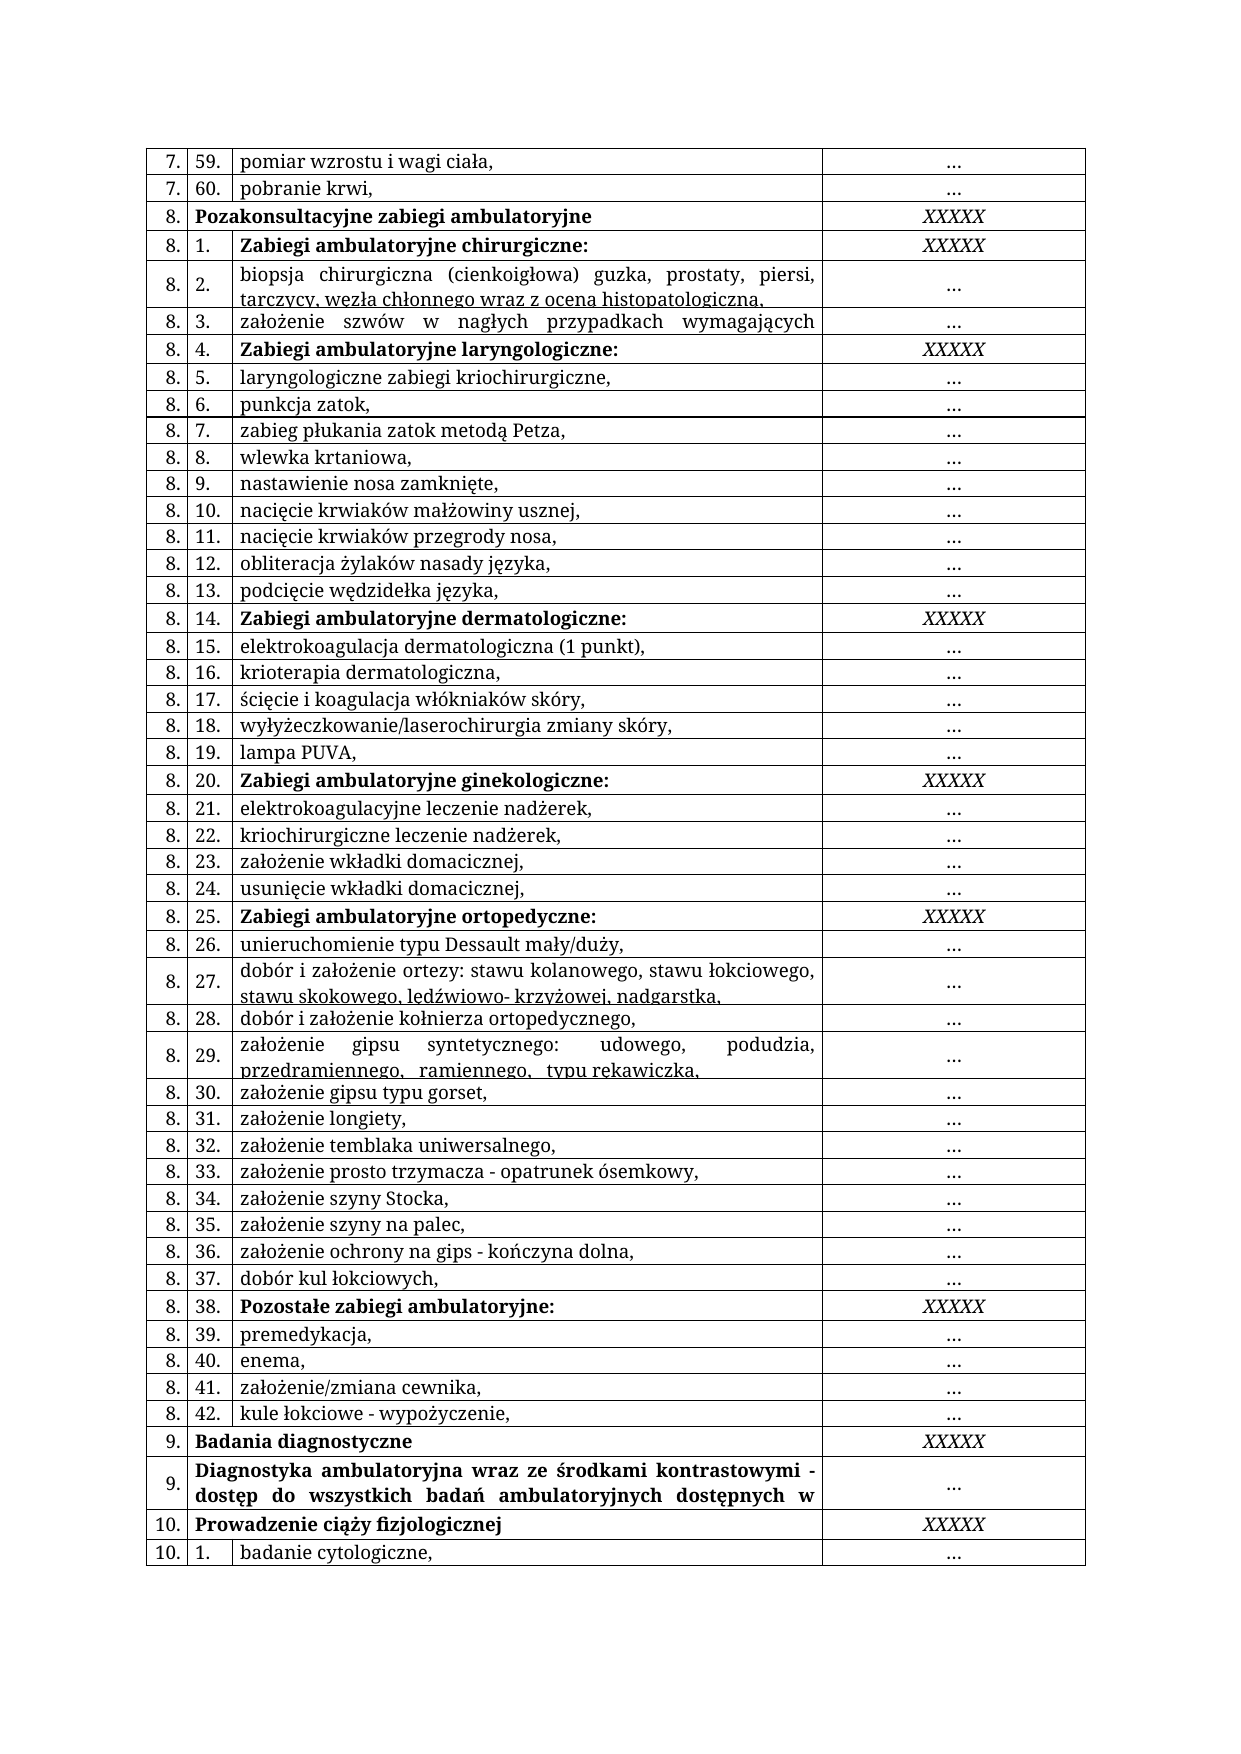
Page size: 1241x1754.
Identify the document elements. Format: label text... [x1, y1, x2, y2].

table_cell 8. [147, 1032, 187, 1078]
table_cell 7. [147, 149, 187, 174]
table_cell założenie szwów w nagłych przypadkach wymagających niezwłocznej pomocy, [233, 308, 822, 334]
table_cell 14. [188, 604, 232, 632]
table_cell 9. [147, 1457, 187, 1509]
table_cell … [823, 471, 1085, 496]
table_cell pomiar wzrostu i wagi ciała, [233, 149, 822, 174]
table_cell 7. [188, 418, 232, 443]
table_cell … [823, 1321, 1085, 1347]
table_cell 7. [147, 175, 187, 201]
table_cell … [823, 1265, 1085, 1290]
table_cell … [823, 849, 1085, 874]
table_cell 8. [147, 308, 187, 334]
table_cell 39. [188, 1321, 232, 1347]
table_cell 36. [188, 1238, 232, 1264]
table_cell 18. [188, 713, 232, 738]
table_cell usunięcie wkładki domacicznej, [233, 875, 822, 901]
table_cell … [823, 308, 1085, 334]
table_cell 27. [188, 958, 232, 1004]
table_cell 15. [188, 633, 232, 658]
table_cell dobór i założenie ortezy: stawu kolanowego, stawu łokciowego, stawu skokowego, lędźwiowo- krzyżowej, nadgarstka, [233, 958, 822, 1004]
table_cell XXXXX [823, 1510, 1085, 1538]
table_cell … [823, 444, 1085, 469]
table_cell XXXXX [823, 1427, 1085, 1456]
table_cell 8. [147, 1005, 187, 1031]
table_cell … [823, 418, 1085, 443]
table_cell założenie gipsu syntetycznego: udowego, podudzia, przedramiennego, ramiennego, typu rękawiczka, [233, 1032, 822, 1078]
table_cell XXXXX [823, 1291, 1085, 1320]
table_cell dobór i założenie kołnierza ortopedycznego, [233, 1005, 822, 1031]
table_cell … [823, 175, 1085, 201]
table_cell 5. [188, 364, 232, 390]
table_cell 8. [147, 875, 187, 901]
table_cell lampa PUVA, [233, 739, 822, 765]
table_cell 2. [188, 261, 232, 307]
table_cell 17. [188, 686, 232, 712]
table_cell 8. [147, 822, 187, 847]
table_cell 35. [188, 1212, 232, 1237]
table_cell 8. [147, 1132, 187, 1158]
table_cell 11. [188, 524, 232, 549]
table_cell 29. [188, 1032, 232, 1078]
table_cell 9. [188, 471, 232, 496]
table_cell założenie szyny na palec, [233, 1212, 822, 1237]
table_cell 8. [147, 604, 187, 632]
table_cell elektrokoagulacyjne leczenie nadżerek, [233, 795, 822, 821]
table_cell Zabiegi ambulatoryjne ortopedyczne: [233, 902, 822, 930]
table_cell … [823, 1457, 1085, 1509]
table_cell ścięcie i koagulacja włókniaków skóry, [233, 686, 822, 712]
table_cell Pozakonsultacyjne zabiegi ambulatoryjne [188, 202, 822, 230]
table_cell enema, [233, 1348, 822, 1373]
table_cell 25. [188, 902, 232, 930]
table_cell kule łokciowe - wypożyczenie, [233, 1401, 822, 1426]
table_cell 8. [147, 261, 187, 307]
table_cell … [823, 261, 1085, 307]
table_cell XXXXX [823, 902, 1085, 930]
table_cell premedykacja, [233, 1321, 822, 1347]
table_cell punkcja zatok, [233, 391, 822, 416]
table_cell 42. [188, 1401, 232, 1426]
table_cell 8. [147, 471, 187, 496]
table_cell 38. [188, 1291, 232, 1320]
table_cell 4. [188, 335, 232, 363]
table_cell XXXXX [823, 202, 1085, 230]
table_cell … [823, 1132, 1085, 1158]
table_cell 9. [147, 1427, 187, 1456]
table_cell nastawienie nosa zamknięte, [233, 471, 822, 496]
table_cell 8. [147, 444, 187, 469]
table_cell … [823, 391, 1085, 416]
table_cell … [823, 1212, 1085, 1237]
table_cell 8. [147, 202, 187, 230]
table_cell 41. [188, 1374, 232, 1400]
table_cell … [823, 1185, 1085, 1211]
table_cell 3. [188, 308, 232, 334]
table_cell 26. [188, 931, 232, 957]
table_cell 10. [147, 1540, 187, 1565]
table_cell 37. [188, 1265, 232, 1290]
table_cell 8. [147, 1265, 187, 1290]
table_cell założenie wkładki domacicznej, [233, 849, 822, 874]
table_cell … [823, 686, 1085, 712]
table_cell założenie gipsu typu gorset, [233, 1079, 822, 1104]
table_cell … [823, 1079, 1085, 1104]
table_cell 8. [147, 795, 187, 821]
table_cell Zabiegi ambulatoryjne ginekologiczne: [233, 766, 822, 794]
table_cell 8. [147, 1106, 187, 1131]
table_cell 24. [188, 875, 232, 901]
table_cell 40. [188, 1348, 232, 1373]
table_cell założenie ochrony na gips - kończyna dolna, [233, 1238, 822, 1264]
table_cell … [823, 149, 1085, 174]
table_cell … [823, 364, 1085, 390]
table_cell … [823, 660, 1085, 685]
table_cell Prowadzenie ciąży fizjologicznej [188, 1510, 822, 1538]
table_cell laryngologiczne zabiegi kriochirurgiczne, [233, 364, 822, 390]
table_cell … [823, 550, 1085, 576]
table_cell dobór kul łokciowych, [233, 1265, 822, 1290]
table_cell 8. [147, 524, 187, 549]
table_cell 8. [147, 849, 187, 874]
table_cell 8. [147, 1212, 187, 1237]
table_cell 6. [188, 391, 232, 416]
table_cell … [823, 1540, 1085, 1565]
table_cell wyłyżeczkowanie/laserochirurgia zmiany skóry, [233, 713, 822, 738]
table_cell 8. [147, 1238, 187, 1264]
table_cell 34. [188, 1185, 232, 1211]
table_cell 8. [147, 931, 187, 957]
table_cell 8. [147, 364, 187, 390]
table_cell Zabiegi ambulatoryjne dermatologiczne: [233, 604, 822, 632]
table_cell elektrokoagulacja dermatologiczna (1 punkt), [233, 633, 822, 658]
table_cell biopsja chirurgiczna (cienkoigłowa) guzka, prostaty, piersi, tarczycy, węzła chłonnego wraz z oceną histopatologiczną, [233, 261, 822, 307]
table_cell … [823, 1159, 1085, 1184]
table_cell 8. [147, 1348, 187, 1373]
table_cell założenie prosto trzymacza - opatrunek ósemkowy, [233, 1159, 822, 1184]
table_cell XXXXX [823, 604, 1085, 632]
table_cell 8. [147, 335, 187, 363]
table_cell nacięcie krwiaków przegrody nosa, [233, 524, 822, 549]
table_cell … [823, 497, 1085, 523]
table_cell 8. [147, 391, 187, 416]
table_cell założenie/zmiana cewnika, [233, 1374, 822, 1400]
table_cell … [823, 795, 1085, 821]
table_cell 8. [147, 686, 187, 712]
table_cell XXXXX [823, 335, 1085, 363]
table_cell … [823, 822, 1085, 847]
table_cell założenie szyny Stocka, [233, 1185, 822, 1211]
table_cell 59. [188, 149, 232, 174]
table_cell 8. [147, 902, 187, 930]
table_cell 1. [188, 231, 232, 260]
table_cell 19. [188, 739, 232, 765]
table_cell 8. [147, 1079, 187, 1104]
table_cell 8. [147, 1159, 187, 1184]
table_cell … [823, 931, 1085, 957]
table_cell Zabiegi ambulatoryjne laryngologiczne: [233, 335, 822, 363]
table_cell 8. [147, 497, 187, 523]
table_cell … [823, 1106, 1085, 1131]
table_cell 8. [188, 444, 232, 469]
table_cell 1. [188, 1540, 232, 1565]
table_cell nacięcie krwiaków małżowiny usznej, [233, 497, 822, 523]
table_cell … [823, 524, 1085, 549]
table_cell 12. [188, 550, 232, 576]
table_cell wlewka krtaniowa, [233, 444, 822, 469]
table_cell 30. [188, 1079, 232, 1104]
table_cell XXXXX [823, 231, 1085, 260]
table_cell … [823, 1238, 1085, 1264]
table_cell podcięcie wędzidełka języka, [233, 577, 822, 602]
table_cell 31. [188, 1106, 232, 1131]
table_cell 28. [188, 1005, 232, 1031]
table_cell 32. [188, 1132, 232, 1158]
table_cell Pozostałe zabiegi ambulatoryjne: [233, 1291, 822, 1320]
table_cell zabieg płukania zatok metodą Petza, [233, 418, 822, 443]
table_cell unieruchomienie typu Dessault mały/duży, [233, 931, 822, 957]
table_cell 20. [188, 766, 232, 794]
table_cell 23. [188, 849, 232, 874]
table_cell 8. [147, 1401, 187, 1426]
table_cell 8. [147, 418, 187, 443]
table_cell … [823, 1401, 1085, 1426]
table_cell 8. [147, 660, 187, 685]
table_cell 21. [188, 795, 232, 821]
table_cell XXXXX [823, 766, 1085, 794]
table_cell … [823, 875, 1085, 901]
table_cell … [823, 1005, 1085, 1031]
table_cell Diagnostyka ambulatoryjna wraz ze środkami kontrastowymi - dostęp do wszystkich badań ambulatoryjnych dostępnych w Polsce [188, 1457, 822, 1509]
table_cell … [823, 1032, 1085, 1078]
table_cell 8. [147, 633, 187, 658]
table_cell założenie longiety, [233, 1106, 822, 1131]
table_cell 8. [147, 231, 187, 260]
table_cell 33. [188, 1159, 232, 1184]
table_cell 60. [188, 175, 232, 201]
table_cell … [823, 633, 1085, 658]
table_cell Zabiegi ambulatoryjne chirurgiczne: [233, 231, 822, 260]
table_cell badanie cytologiczne, [233, 1540, 822, 1565]
table_cell 8. [147, 739, 187, 765]
table_cell założenie temblaka uniwersalnego, [233, 1132, 822, 1158]
table_cell Badania diagnostyczne [188, 1427, 822, 1456]
table_cell … [823, 577, 1085, 602]
table_cell … [823, 713, 1085, 738]
table_cell 8. [147, 1321, 187, 1347]
table_cell … [823, 1348, 1085, 1373]
table_cell 8. [147, 1291, 187, 1320]
table_cell 8. [147, 577, 187, 602]
table_cell … [823, 958, 1085, 1004]
table_cell 8. [147, 766, 187, 794]
table_cell 16. [188, 660, 232, 685]
table_cell 10. [188, 497, 232, 523]
table_cell 13. [188, 577, 232, 602]
table_cell 10. [147, 1510, 187, 1538]
table_cell obliteracja żylaków nasady języka, [233, 550, 822, 576]
table_cell krioterapia dermatologiczna, [233, 660, 822, 685]
table_cell 8. [147, 958, 187, 1004]
table_cell pobranie krwi, [233, 175, 822, 201]
table_cell kriochirurgiczne leczenie nadżerek, [233, 822, 822, 847]
table_cell 8. [147, 550, 187, 576]
table_cell 8. [147, 1185, 187, 1211]
table_cell 22. [188, 822, 232, 847]
table_cell … [823, 1374, 1085, 1400]
table_cell 8. [147, 1374, 187, 1400]
table_cell … [823, 739, 1085, 765]
table_cell 8. [147, 713, 187, 738]
